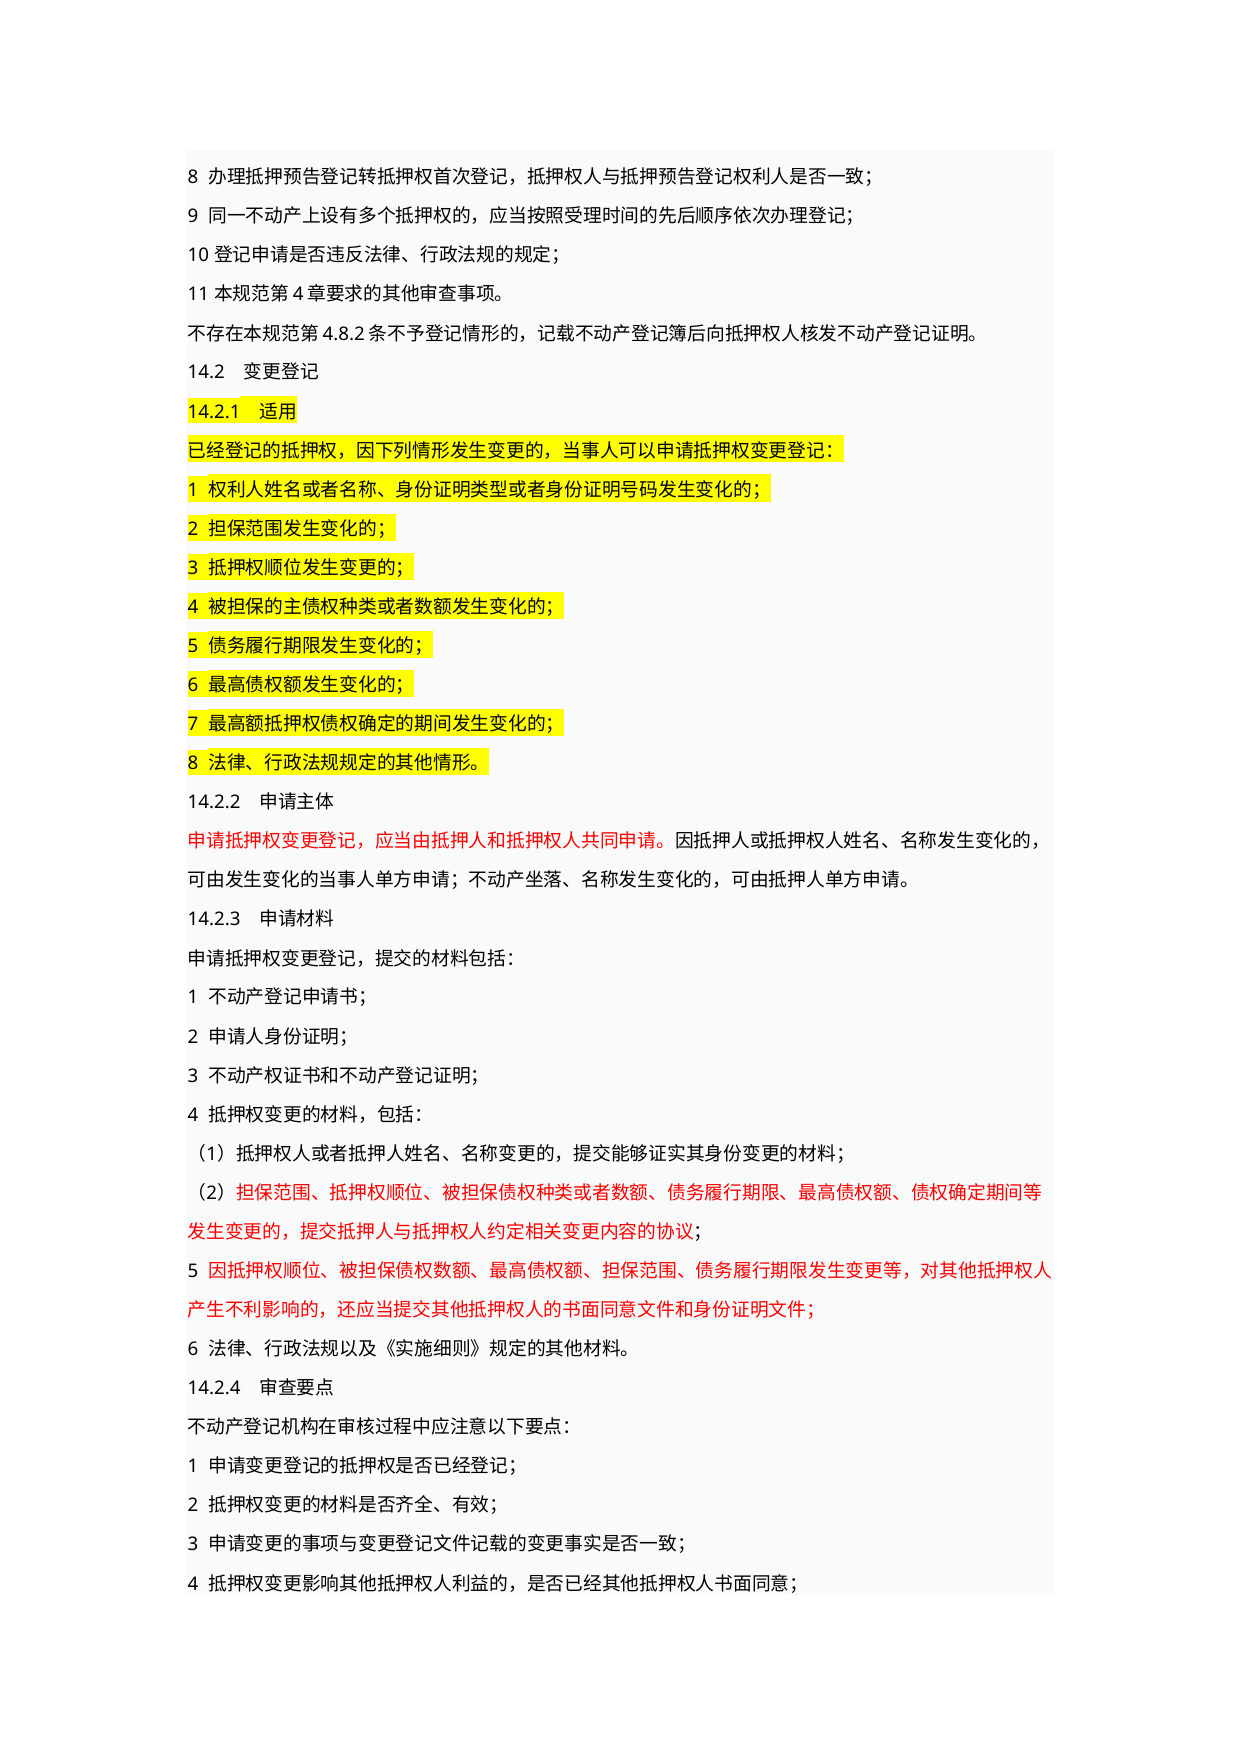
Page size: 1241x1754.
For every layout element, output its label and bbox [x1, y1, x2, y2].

text [187, 150, 1053, 1595]
